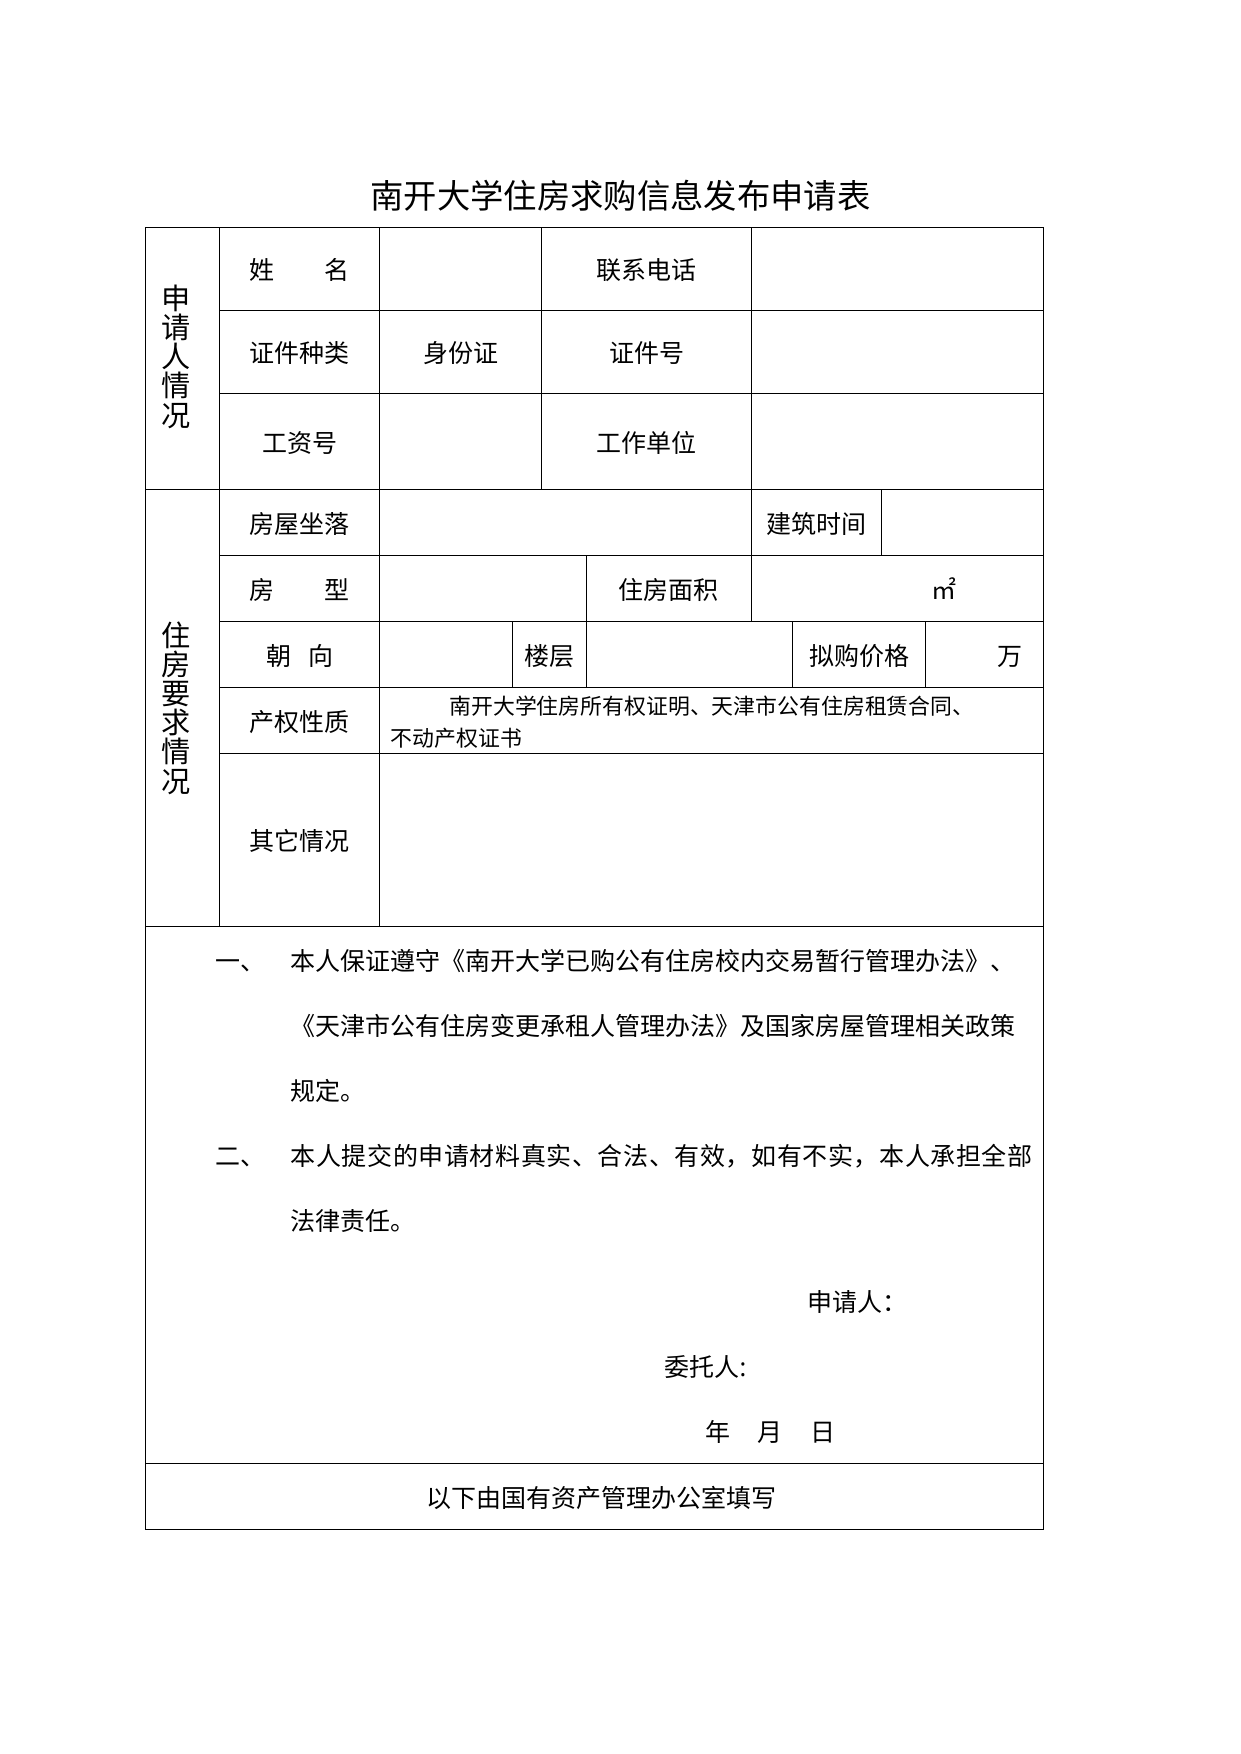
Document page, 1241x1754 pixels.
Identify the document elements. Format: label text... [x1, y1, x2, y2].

table_cell 房 型 [220, 556, 379, 621]
table_header 姓 名 [220, 228, 379, 309]
table_cell 南开大学住房所有权证明、天津市公有住房租赁合同、 不动产权证书 [380, 688, 1043, 753]
table_cell 朝 向 [220, 622, 379, 687]
table_cell [380, 754, 1043, 926]
table_cell [380, 394, 541, 489]
table_cell [882, 490, 1043, 555]
table_cell 住房面积 [587, 556, 751, 621]
table_header [380, 228, 541, 309]
table_cell 身份证 [380, 311, 541, 393]
table_cell 证件号 [542, 311, 751, 393]
table_cell 工资号 [220, 394, 379, 489]
table_header [752, 228, 1043, 309]
table_cell 工作单位 [542, 394, 751, 489]
table_cell [752, 311, 1043, 393]
table_cell 住房要求情况 [146, 490, 219, 926]
table_cell 本人保证遵守《南开大学已购公有住房校内交易暂行管理办法》、《天津市公有住房变更承租人管理办法》及国家房屋管理相关政策规定。 本人提交的申请材料真实、合法、有效，如有不实，本人承担全部法律责任。 申请人： 委托人: 年 月 日 [146, 927, 1043, 1463]
table_cell 以下由国有资产管理办公室填写 [146, 1464, 1043, 1529]
table_header 联系电话 [542, 228, 751, 309]
table_cell [752, 394, 1043, 489]
table_cell 证件种类 [220, 311, 379, 393]
table_header 申请人情况 [146, 228, 219, 489]
table_cell [380, 622, 512, 687]
table_cell 建筑时间 [752, 490, 881, 555]
table_cell 万 [926, 622, 1043, 687]
table_cell [587, 622, 792, 687]
table_cell 拟购价格 [793, 622, 925, 687]
table_cell [380, 556, 586, 621]
text 南开大学住房求购信息发布申请表 [187, 162, 1053, 227]
table_cell 楼层 [513, 622, 586, 687]
table_cell ㎡ [752, 556, 1043, 621]
table_cell 房屋坐落 [220, 490, 379, 555]
table_cell 产权性质 [220, 688, 379, 753]
table_cell 其它情况 [220, 754, 379, 926]
table_cell [380, 490, 751, 555]
